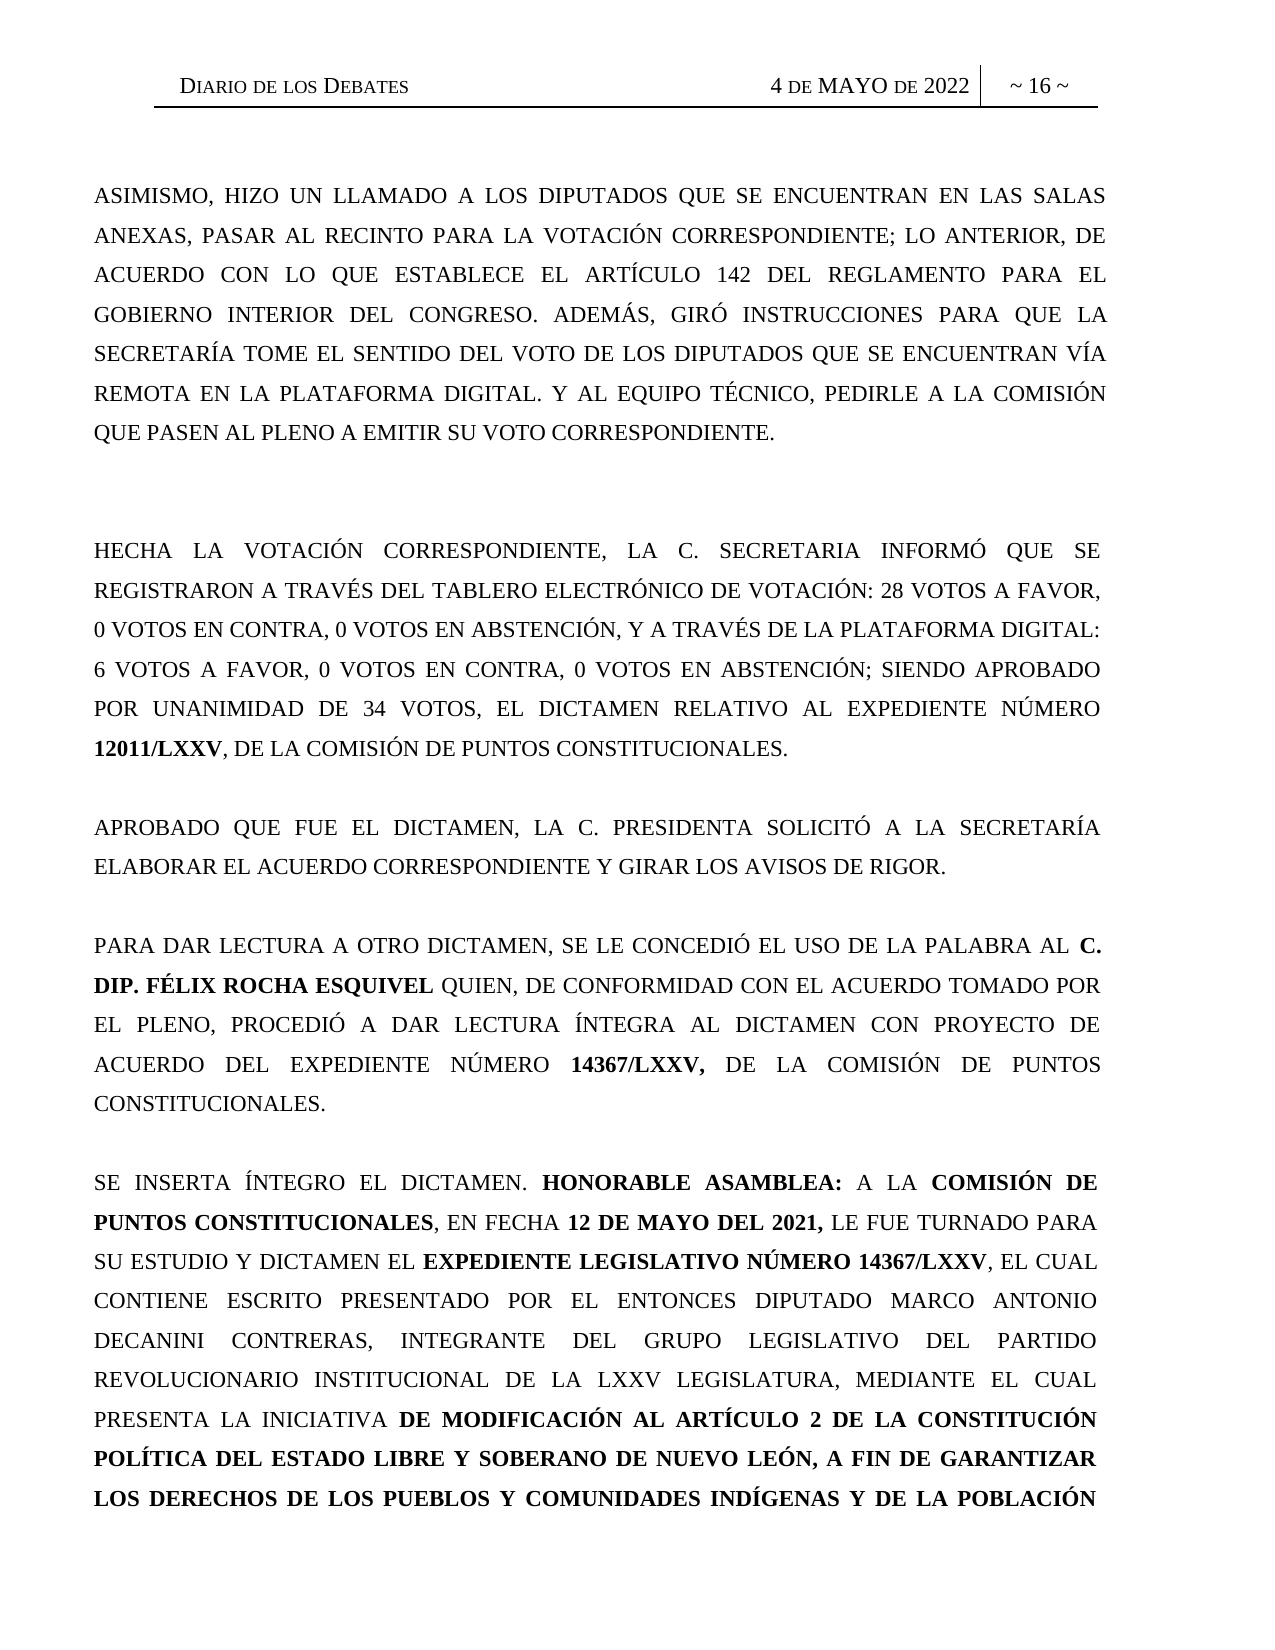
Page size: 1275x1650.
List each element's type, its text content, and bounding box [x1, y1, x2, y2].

text PARA DAR LECTURA A OTRO DICTAMEN, SE LE CONCEDIÓ EL USO DE LA PALABRA AL C. DIP. FÉLIX ROCHA ESQUIVEL QUIEN, DE CONFORMIDAD CON EL ACUERDO TOMADO POR EL PLENO, PROCEDIÓ A DAR LECTURA ÍNTEGRA AL DICTAMEN CON PROYECTO DE ACUERDO DEL EXPEDIENTE NÚMERO 14367/LXXV, DE LA COMISIÓN DE PUNTOS CONSTITUCIONALES. [94, 932, 1102, 1117]
text HECHA LA VOTACIÓN CORRESPONDIENTE, LA C. SECRETARIA INFORMÓ QUE SE REGISTRARON A TRAVÉS DEL TABLERO ELECTRÓNICO DE VOTACIÓN: 28 VOTOS A FAVOR, 0 VOTOS EN CONTRA, 0 VOTOS EN ABSTENCIÓN, Y A TRAVÉS DE LA PLATAFORMA DIGITAL: 6 VOTOS A FAVOR, 0 VOTOS EN CONTRA, 0 VOTOS EN ABSTENCIÓN; SIENDO APROBADO POR UNANIMIDAD DE 34 VOTOS, EL DICTAMEN RELATIVO AL EXPEDIENTE NÚMERO 12011/LXXV, DE LA COMISIÓN DE PUNTOS CONSTITUCIONALES. [94, 537, 1102, 761]
text APROBADO QUE FUE EL DICTAMEN, LA C. PRESIDENTA SOLICITÓ A LA SECRETARÍA ELABORAR EL ACUERDO CORRESPONDIENTE Y GIRAR LOS AVISOS DE RIGOR. [94, 814, 1102, 880]
